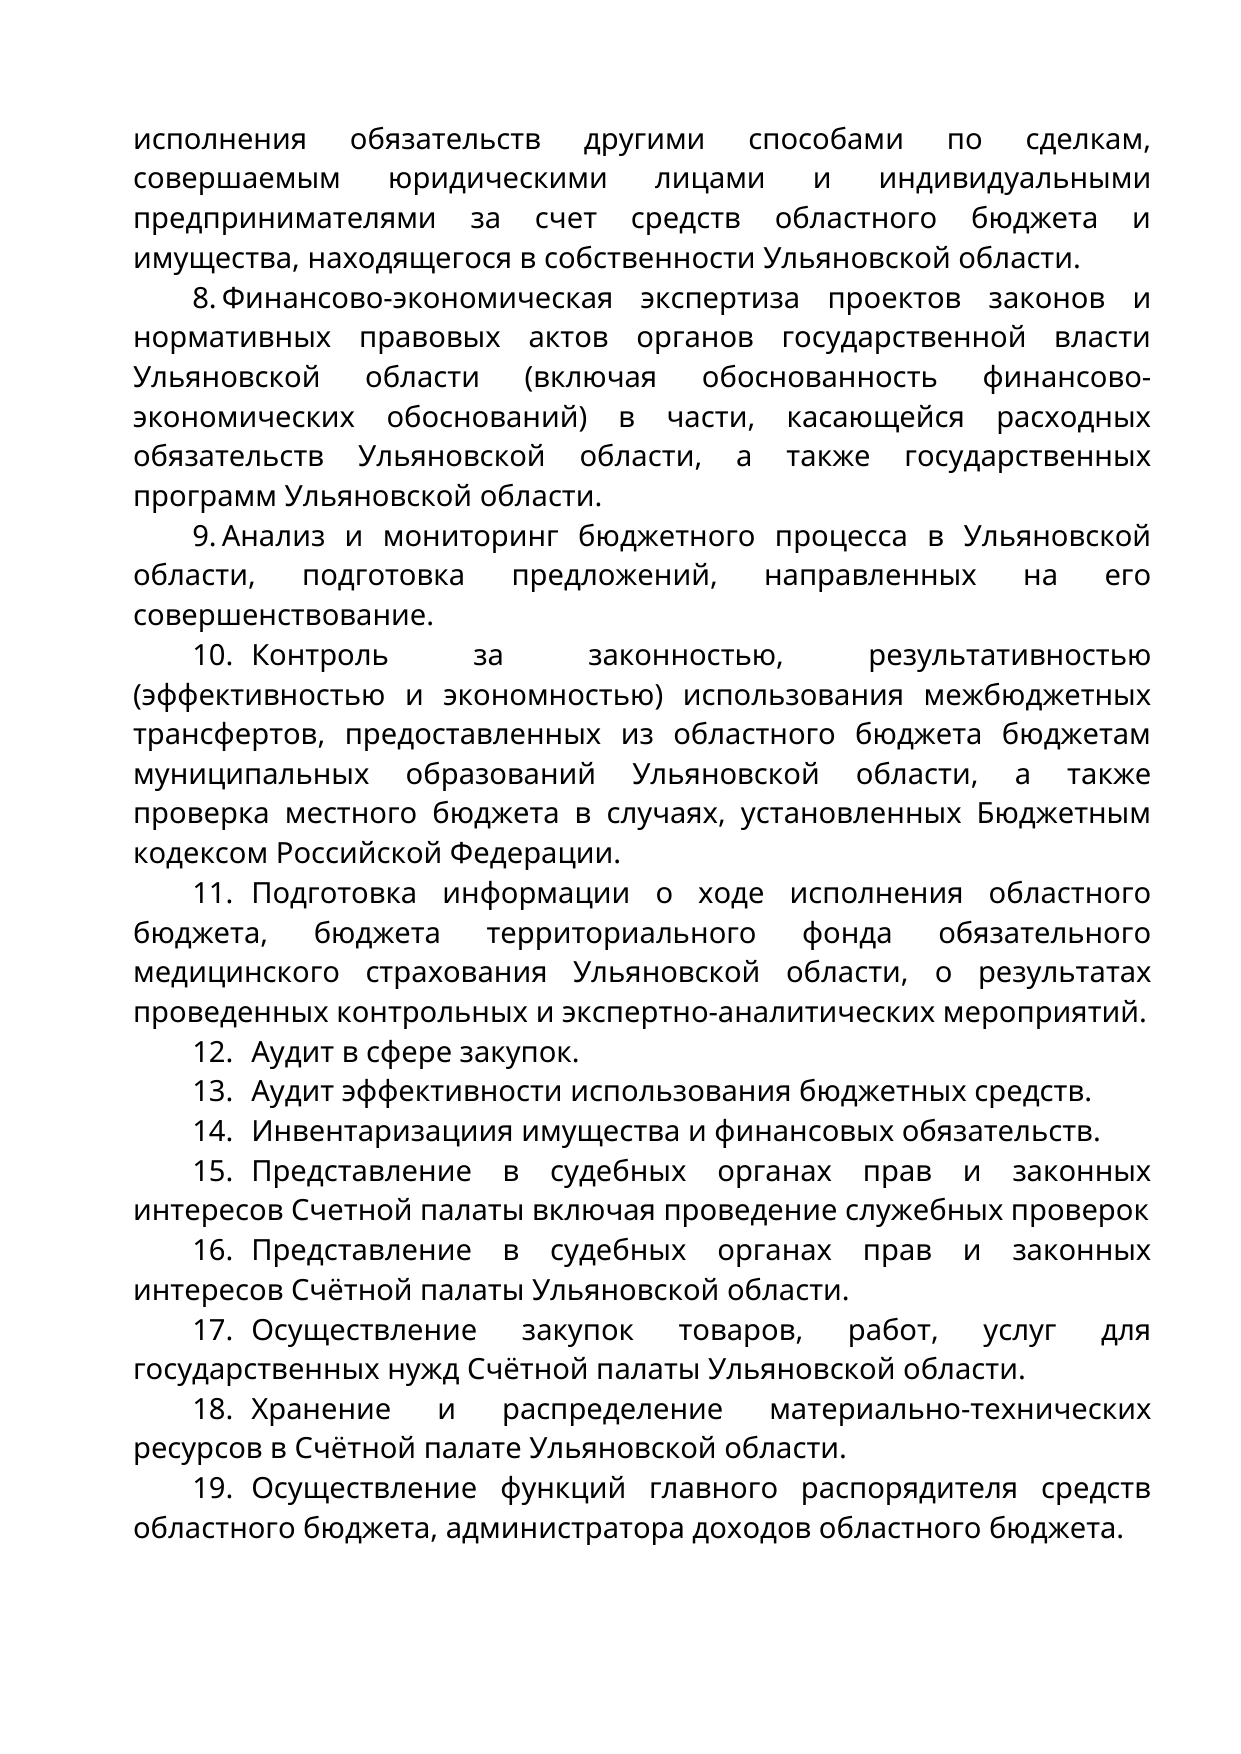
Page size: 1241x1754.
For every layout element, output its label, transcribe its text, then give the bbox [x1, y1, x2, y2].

list Аудит эффективности использования бюджетных средств. [133, 1071, 1152, 1110]
list Инвентаризациия имущества и финансовых обязательств. [133, 1110, 1152, 1150]
list Представление в судебных органах прав и законных интересов Счётной палаты Ульяновской области. [133, 1229, 1152, 1309]
list Контроль за законностью, результативностью (эффективностью и экономностью) использования межбюджетных трансфертов, предоставленных из областного бюджета бюджетам муниципальных образований Ульяновской области, а также проверка местного бюджета в случаях, установленных Бюджетным кодексом Российской Федерации. [133, 634, 1152, 872]
list Аудит в сфере закупок. [133, 1031, 1152, 1071]
list Хранение и распределение материально-технических ресурсов в Счётной палате Ульяновской области. [133, 1388, 1152, 1467]
list Представление в судебных органах прав и законных интересов Счетной палаты включая проведение служебных проверок [133, 1150, 1152, 1229]
list Подготовка информации о ходе исполнения областного бюджета, бюджета территориального фонда обязательного медицинского страхования Ульяновской области, о результатах проведенных контрольных и экспертно-аналитических мероприятий. [133, 872, 1152, 1031]
list Финансово-экономическая экспертиза проектов законов и нормативных правовых актов органов государственной власти Ульяновской области (включая обоснованность финансово-экономических обоснований) в части, касающейся расходных обязательств Ульяновской области, а также государственных программ Ульяновской области. [133, 277, 1152, 515]
list Анализ и мониторинг бюджетного процесса в Ульяновской области, подготовка предложений, направленных на его совершенствование. [133, 515, 1152, 634]
list Осуществление закупок товаров, работ, услуг для государственных нужд Счётной палаты Ульяновской области. [133, 1309, 1152, 1388]
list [133, 118, 1152, 277]
list Осуществление функций главного распорядителя средств областного бюджета, администратора доходов областного бюджета. [133, 1467, 1152, 1547]
